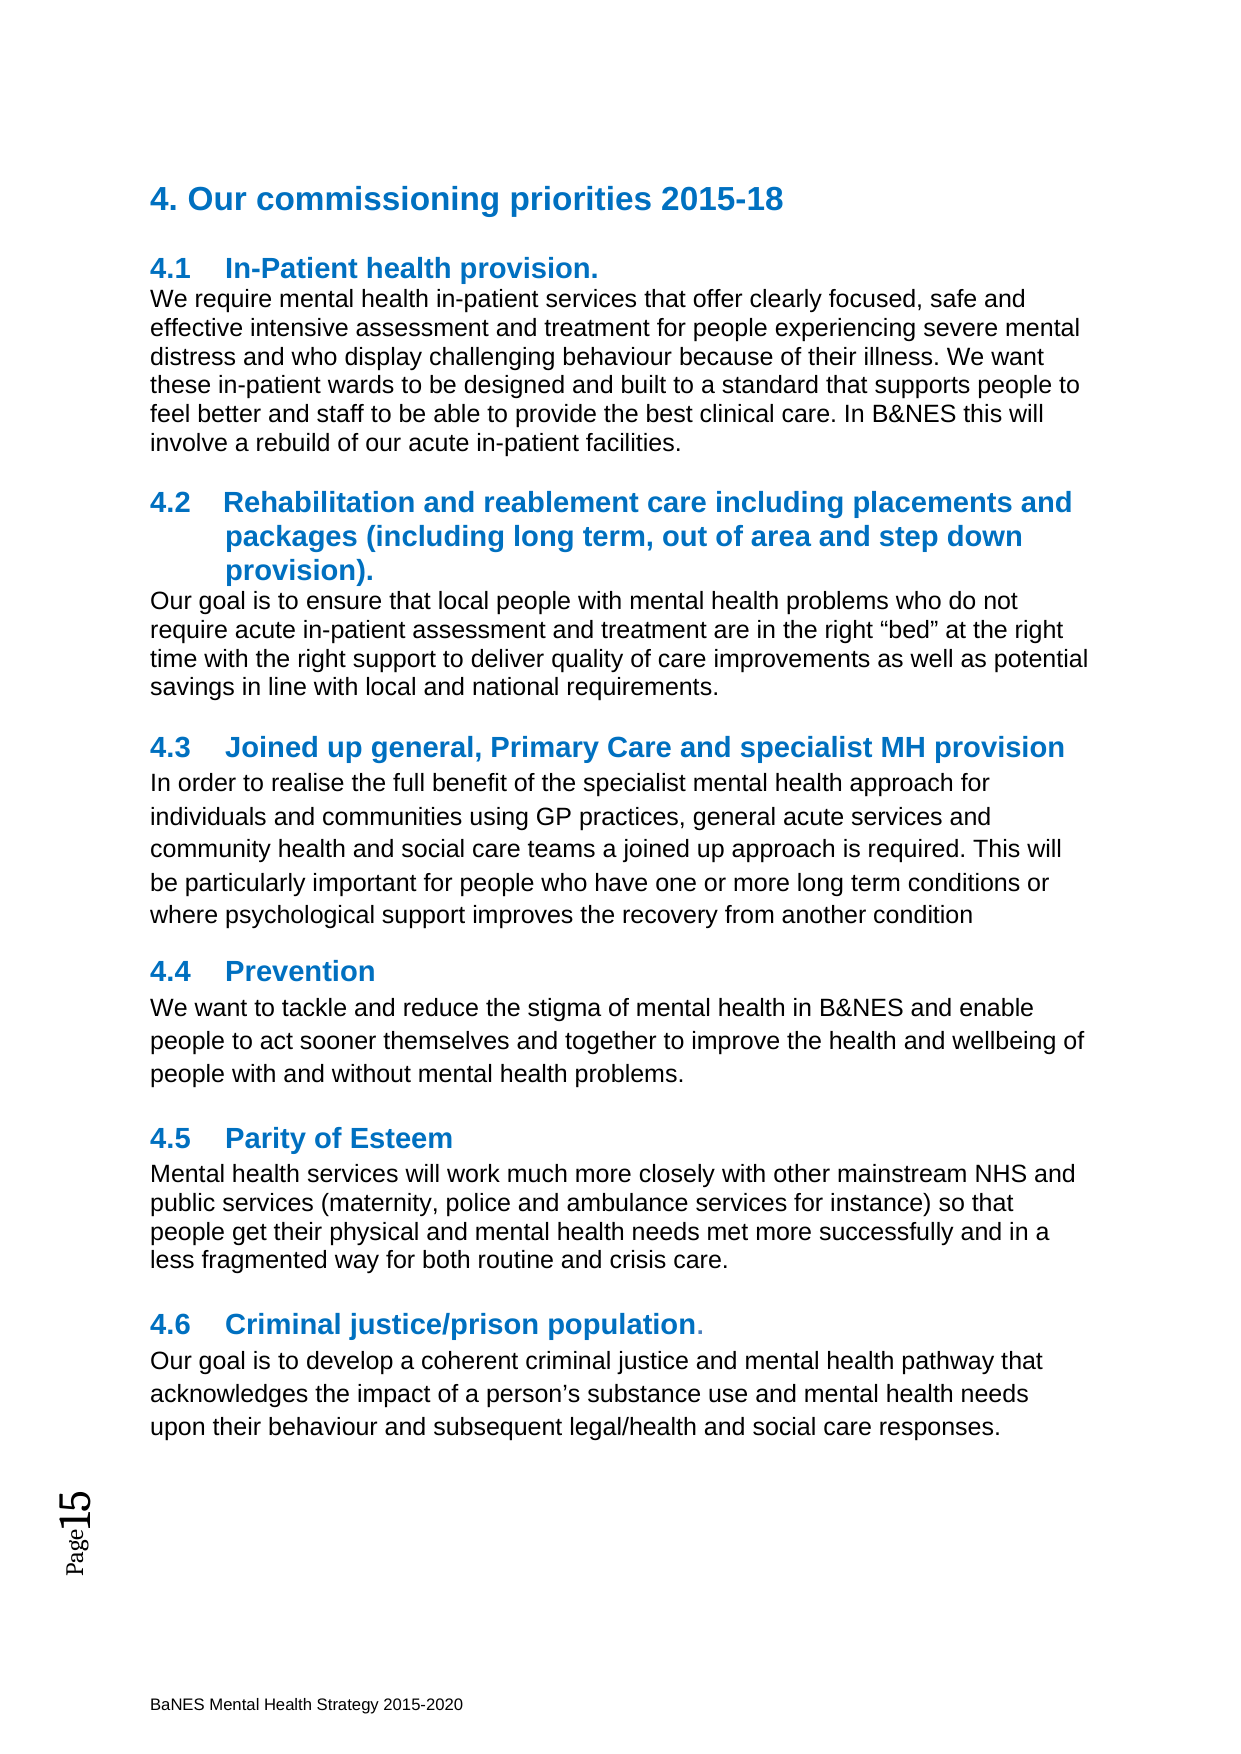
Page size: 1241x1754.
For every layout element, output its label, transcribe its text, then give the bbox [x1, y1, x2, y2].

list Our commissioning priorities 2015-18 [150, 179, 1090, 217]
text 4.1 In-Patient health provision. [150, 251, 1090, 284]
text We require mental health in-patient services that offer clearly focused, safe and effective intensive assessment and treatment for people experiencing severe mental distress and who display challenging behaviour because of their illness. We want these in-patient wards to be designed and built to a standard that supports people to feel better and staff to be able to provide the best clinical care. In B&NES this will involve a rebuild of our acute in-patient facilities. [150, 284, 1090, 457]
text Mental health services will work much more closely with other mainstream NHS and public services (maternity, police and ambulance services for instance) so that people get their physical and mental health needs met more successfully and in a less fragmented way for both routine and crisis care. [150, 1159, 1090, 1274]
text 4.6 Criminal justice/prison population. [150, 1307, 1090, 1341]
subtitle 4.5 Parity of Esteem [150, 1121, 1090, 1154]
text In order to realise the full benefit of the specialist mental health approach for individuals and communities using GP practices, general acute services and community health and social care teams a joined up approach is required. This will be particularly important for people who have one or more long term conditions or where psychological support improves the recovery from another condition [150, 768, 1090, 929]
text Our goal is to ensure that local people with mental health problems who do not require acute in-patient assessment and treatment are in the right “bed” at the right time with the right support to deliver quality of care improvements as well as potential savings in line with local and national requirements. [150, 586, 1090, 701]
text 4.2 Rehabilitation and reablement care including placements and packages (including long term, out of area and step down provision). [150, 486, 1090, 586]
subtitle We want to tackle and reduce the stigma of mental health in B&NES and enable people to act sooner themselves and together to improve the health and wellbeing of people with and without mental health problems. [150, 993, 1090, 1088]
text Our goal is to develop a coherent criminal justice and mental health pathway that acknowledges the impact of a person’s substance use and mental health needs upon their behaviour and subsequent legal/health and social care responses. [150, 1346, 1090, 1441]
text 4.3 Joined up general, Primary Care and specialist MH provision [150, 730, 1090, 763]
subtitle 4.4 Prevention [150, 954, 1090, 988]
